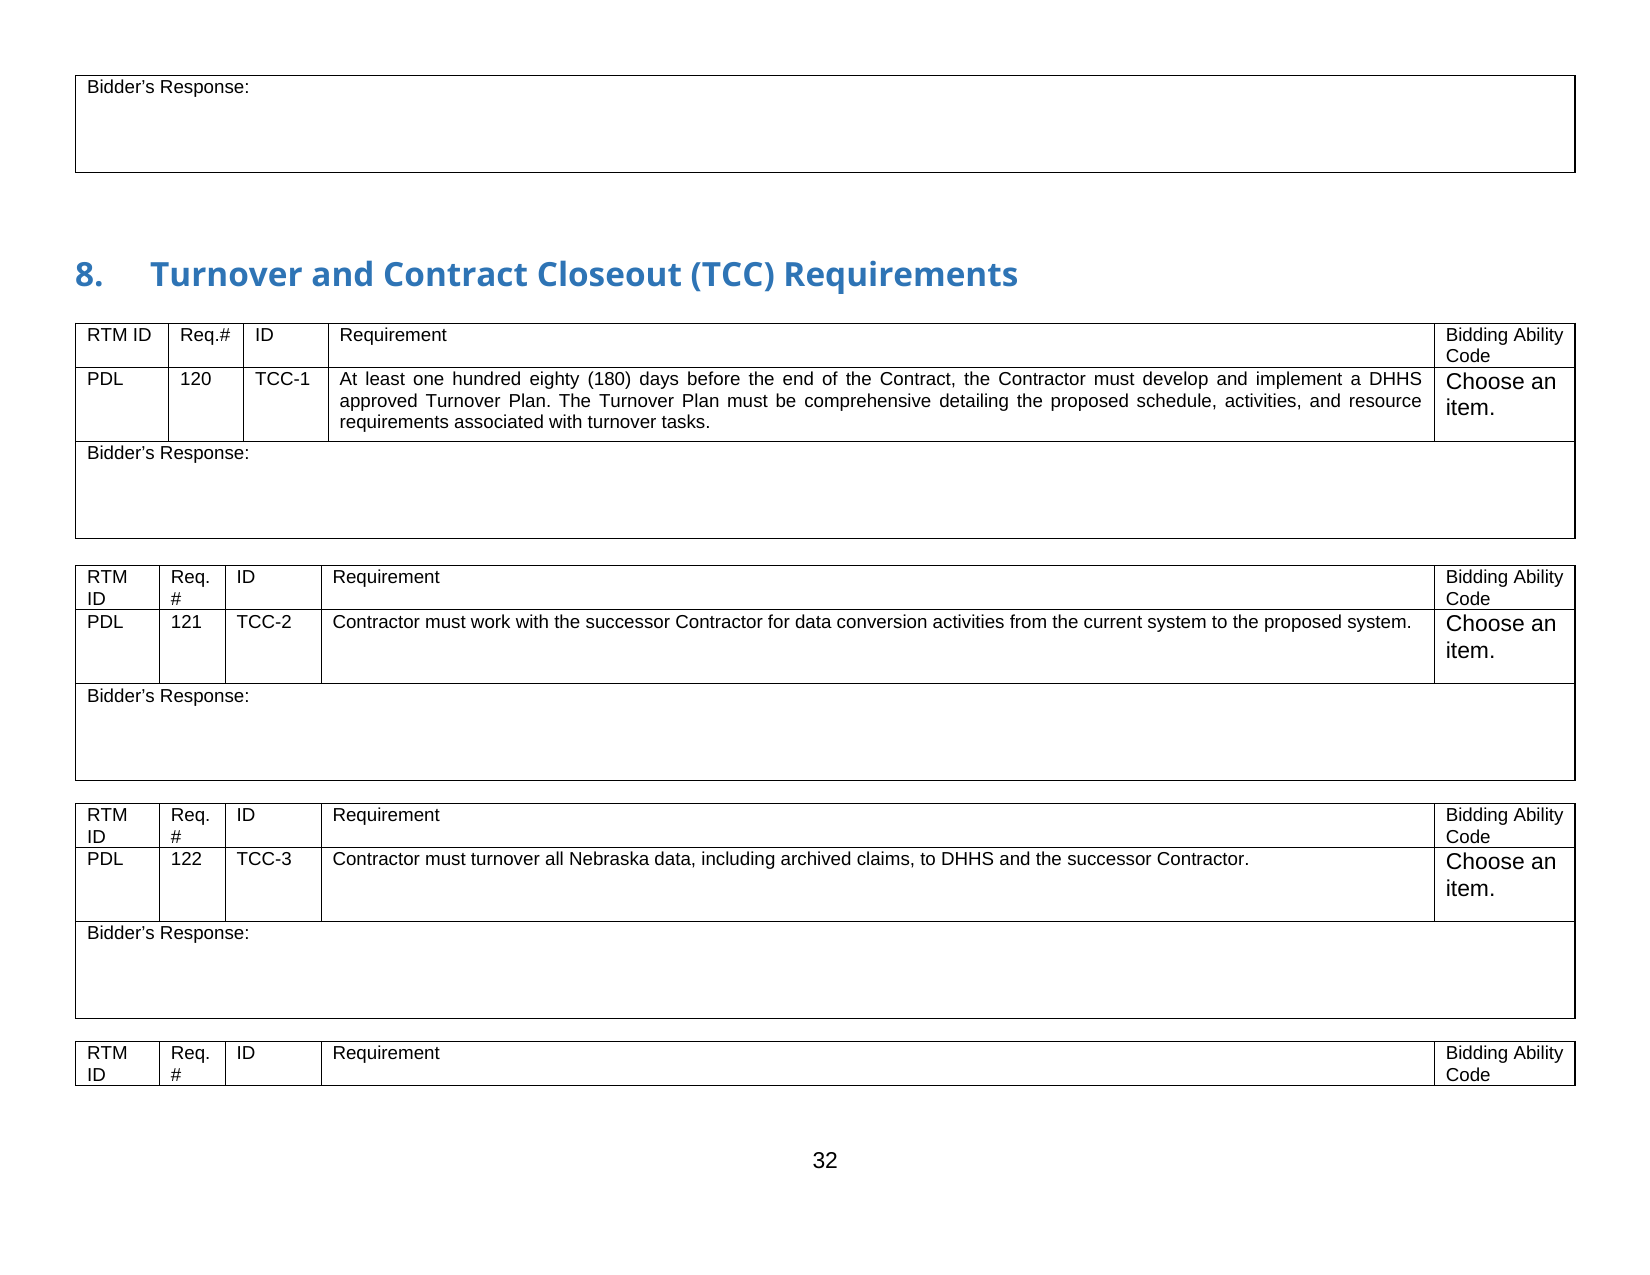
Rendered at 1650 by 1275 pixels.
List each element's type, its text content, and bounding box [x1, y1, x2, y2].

table_cell 120 [169, 368, 243, 441]
table_header Req.# [160, 566, 225, 609]
table_cell Bidder’s Response: [76, 922, 1574, 1018]
table_cell TCC-2 [226, 610, 321, 683]
table_cell TCC-1 [244, 368, 328, 441]
table_header ID [226, 566, 321, 609]
table_header Req.# [169, 324, 243, 367]
subtitle Turnover and Contract Closeout (TCC) Requirements [75, 251, 1575, 296]
table_cell Bidder’s Response: [76, 442, 1574, 538]
table_header RTM ID [76, 1042, 159, 1085]
table_header ID [244, 324, 328, 367]
table_cell TCC-3 [226, 848, 321, 921]
table_header Bidding Ability Code [1435, 804, 1574, 847]
table_header RTM ID [76, 566, 159, 609]
table_cell PDL [76, 368, 168, 441]
table_cell Contractor must work with the successor Contractor for data conversion activities from the current system to the proposed system. [322, 610, 1434, 683]
table_header Bidding Ability Code [1435, 566, 1574, 609]
table_cell 122 [160, 848, 225, 921]
table_header RTM ID [76, 324, 168, 367]
table_cell Bidder’s Response: [76, 76, 1574, 172]
table_header ID [226, 804, 321, 847]
table_header Req.# [160, 1042, 225, 1085]
table_cell At least one hundred eighty (180) days before the end of the Contract, the Contractor must develop and implement a DHHS approved Turnover Plan. The Turnover Plan must be comprehensive detailing the proposed schedule, activities, and resource requirements associated with turnover tasks. [329, 368, 1434, 441]
table_header Bidding Ability Code [1435, 1042, 1574, 1085]
table_header Requirement [322, 566, 1434, 609]
table_header Bidding Ability Code [1435, 324, 1574, 367]
table_header Requirement [329, 324, 1434, 367]
table_header Requirement [322, 804, 1434, 847]
table_cell PDL [76, 610, 159, 683]
table_cell 121 [160, 610, 225, 683]
table_header Req.# [160, 804, 225, 847]
table_header ID [226, 1042, 321, 1085]
table_cell PDL [76, 848, 159, 921]
table_header RTM ID [76, 804, 159, 847]
table_header Requirement [322, 1042, 1434, 1085]
table_cell Contractor must turnover all Nebraska data, including archived claims, to DHHS and the successor Contractor. [322, 848, 1434, 921]
table_cell Bidder’s Response: [76, 684, 1574, 780]
